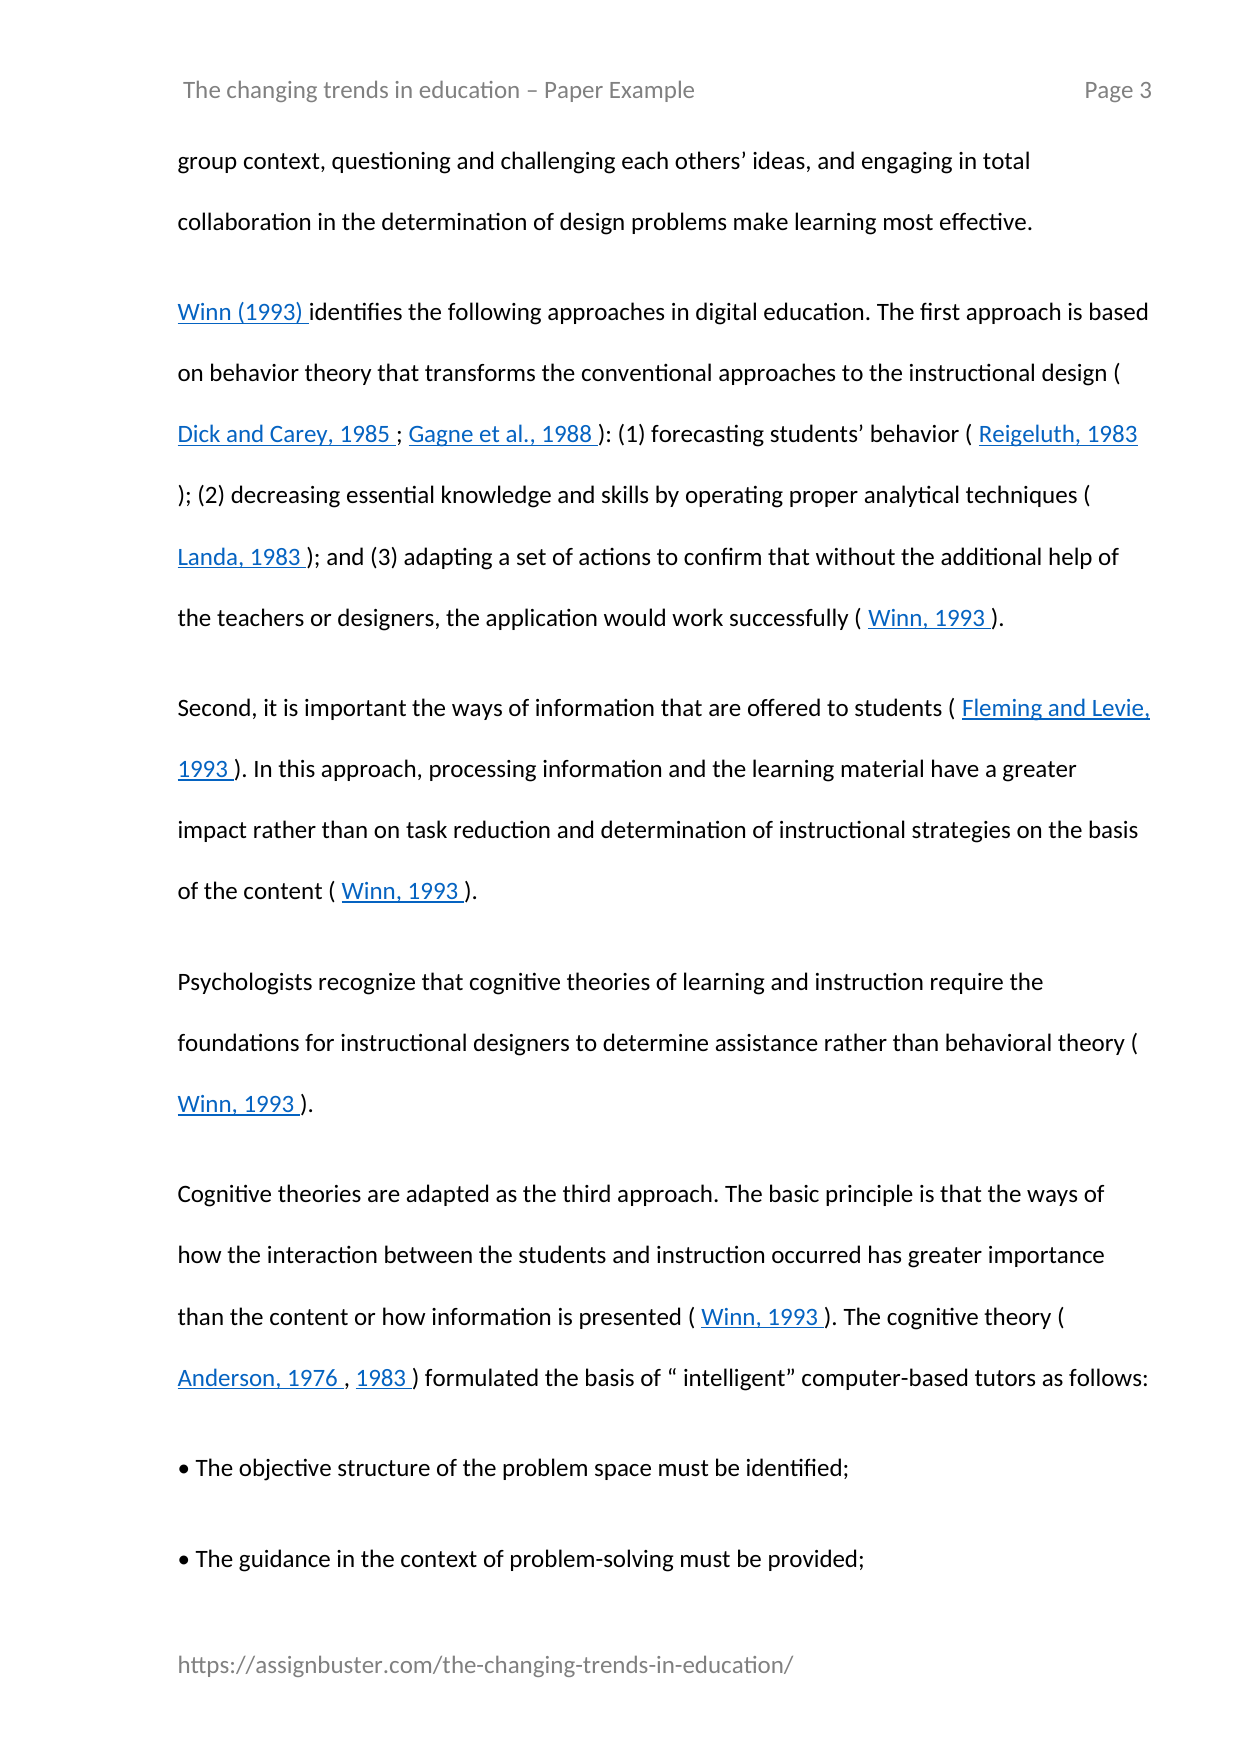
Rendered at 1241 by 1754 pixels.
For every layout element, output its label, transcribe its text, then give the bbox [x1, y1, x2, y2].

text Second, it is important the ways of information that are offered to students ( Fleming and Levie, 1993 ). In this approach, processing information and the learning material have a greater impact rather than on task reduction and determination of instructional strategies on the basis of the content ( Winn, 1993 ). [177, 692, 1152, 906]
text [177, 145, 1152, 237]
text • The guidance in the context of problem-solving must be provided; [177, 1543, 1152, 1573]
text Cognitive theories are adapted as the third approach. The basic principle is that the ways of how the interaction between the students and instruction occurred has greater importance than the content or how information is presented ( Winn, 1993 ). The cognitive theory ( Anderson, 1976 , 1983 ) formulated the basis of “ intelligent” computer-based tutors as follows: [177, 1178, 1152, 1392]
text Psychologists recognize that cognitive theories of learning and instruction require the foundations for instructional designers to determine assistance rather than behavioral theory ( Winn, 1993 ). [177, 966, 1152, 1118]
text • The objective structure of the problem space must be identified; [177, 1452, 1152, 1483]
text Winn (1993) identifies the following approaches in digital education. The first approach is based on behavior theory that transforms the conventional approaches to the instructional design ( Dick and Carey, 1985 ; Gagne et al., 1988 ): (1) forecasting students’ behavior ( Reigeluth, 1983 ); (2) decreasing essential knowledge and skills by operating proper analytical techniques ( Landa, 1983 ); and (3) adapting a set of actions to confirm that without the additional help of the teachers or designers, the application would work successfully ( Winn, 1993 ). [177, 297, 1152, 632]
